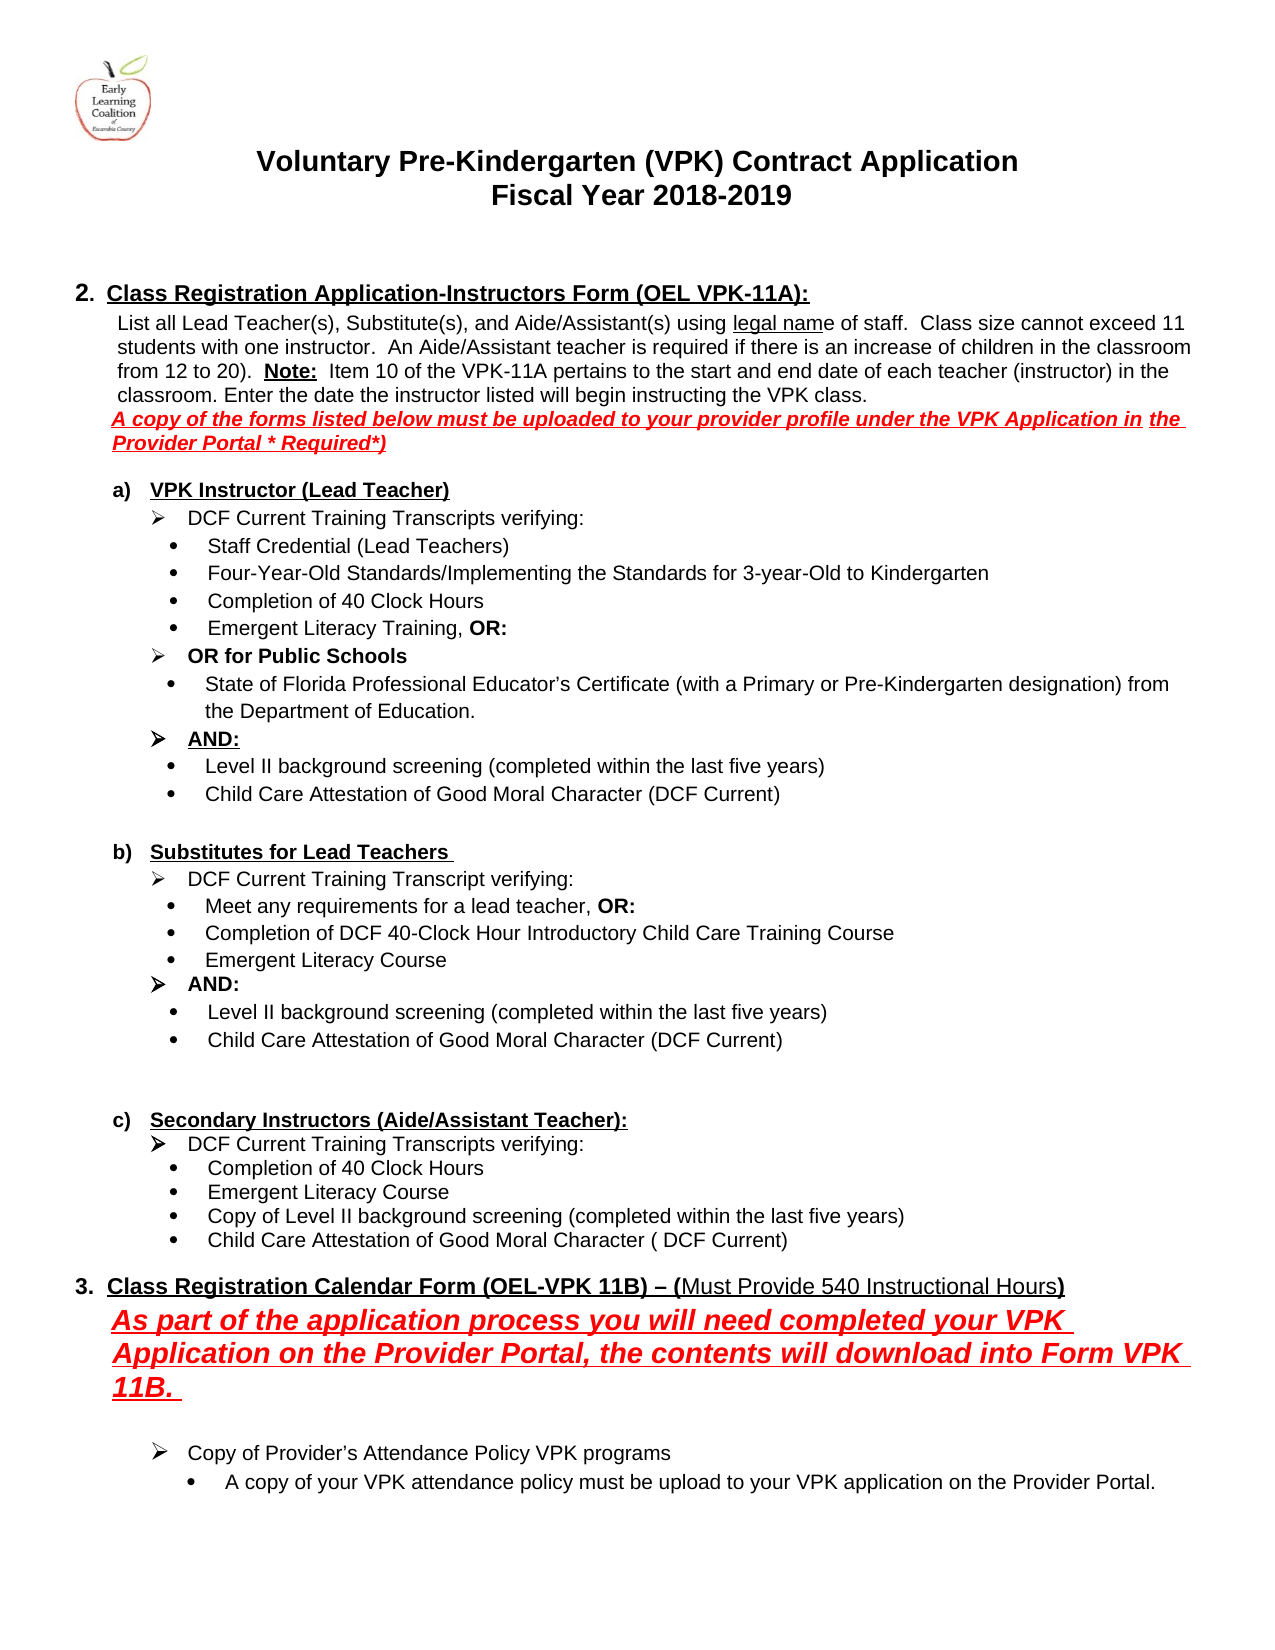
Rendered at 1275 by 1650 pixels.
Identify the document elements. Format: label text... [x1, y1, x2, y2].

text As part of the application process you will need completed your VPK Application on the Provider Portal, the contents will download into Form VPK 11B. [111, 1303, 1200, 1403]
list State of Florida Professional Educator’s Certificate (with a Primary or Pre-Kindergarten designation) from the Department of Education. [167, 671, 1200, 723]
list Completion of 40 Clock Hours [170, 589, 1200, 613]
list Level II background screening (completed within the last five years) [167, 754, 1200, 778]
list AND: [150, 727, 1200, 751]
list Secondary Instructors (Aide/Assistant Teacher): [112, 1108, 1200, 1132]
list DCF Current Training Transcripts verifying: [150, 506, 1200, 530]
list DCF Current Training Transcripts verifying: [150, 1132, 1200, 1156]
list Emergent Literacy Course [170, 1180, 1200, 1204]
list Level II background screening (completed within the last five years) [170, 1000, 1200, 1024]
picture [75, 55, 151, 141]
text Voluntary Pre-Kindergarten (VPK) Contract Application [75, 144, 1200, 178]
text Fiscal Year 2018-2019 [75, 178, 1200, 212]
list DCF Current Training Transcript verifying: [150, 864, 1200, 891]
list Emergent Literacy Training, OR: [170, 616, 1200, 640]
list Emergent Literacy Course [167, 945, 1200, 972]
text 2. Class Registration Application-Instructors Form (OEL VPK-11A): [75, 278, 1200, 306]
list OR for Public Schools [150, 644, 1200, 668]
list Meet any requirements for a lead teacher, OR: [167, 891, 1200, 918]
list A copy of your VPK attendance policy must be upload to your VPK application on the Provider Portal. [187, 1470, 1200, 1494]
list Copy of Provider’s Attendance Policy VPK programs [150, 1437, 1200, 1466]
list Substitutes for Lead Teachers [112, 837, 1200, 864]
list Copy of Level II background screening (completed within the last five years) [170, 1204, 1200, 1228]
list Completion of 40 Clock Hours [170, 1156, 1200, 1180]
list Four-Year-Old Standards/Implementing the Standards for 3-year-Old to Kindergarten [170, 561, 1200, 585]
list VPK Instructor (Lead Teacher) [112, 478, 1200, 502]
text A copy of the forms listed below must be uploaded to your provider profile under the VPK Application in the Provider Portal * Required*) [111, 406, 1200, 454]
text List all Lead Teacher(s), Substitute(s), and Aide/Assistant(s) using legal name of staff. Class size cannot exceed 11 students with one instructor. An Aide/Assistant teacher is required if there is an increase of children in the classroom from 12 to 20). Note: Item 10 of the VPK-11A pertains to the start and end date of each teacher (instructor) in the classroom. Enter the date the instructor listed will begin instructing the VPK class. [117, 311, 1200, 406]
list Staff Credential (Lead Teachers) [170, 533, 1200, 557]
text 3. Class Registration Calendar Form (OEL-VPK 11B) – (Must Provide 540 Instructional Hours) [75, 1273, 1200, 1299]
list Child Care Attestation of Good Moral Character (DCF Current) [167, 782, 1200, 806]
list Completion of DCF 40-Clock Hour Introductory Child Care Training Course [167, 918, 1200, 945]
list AND: [150, 972, 1200, 996]
list Child Care Attestation of Good Moral Character ( DCF Current) [170, 1228, 1200, 1252]
list Child Care Attestation of Good Moral Character (DCF Current) [170, 1027, 1200, 1052]
